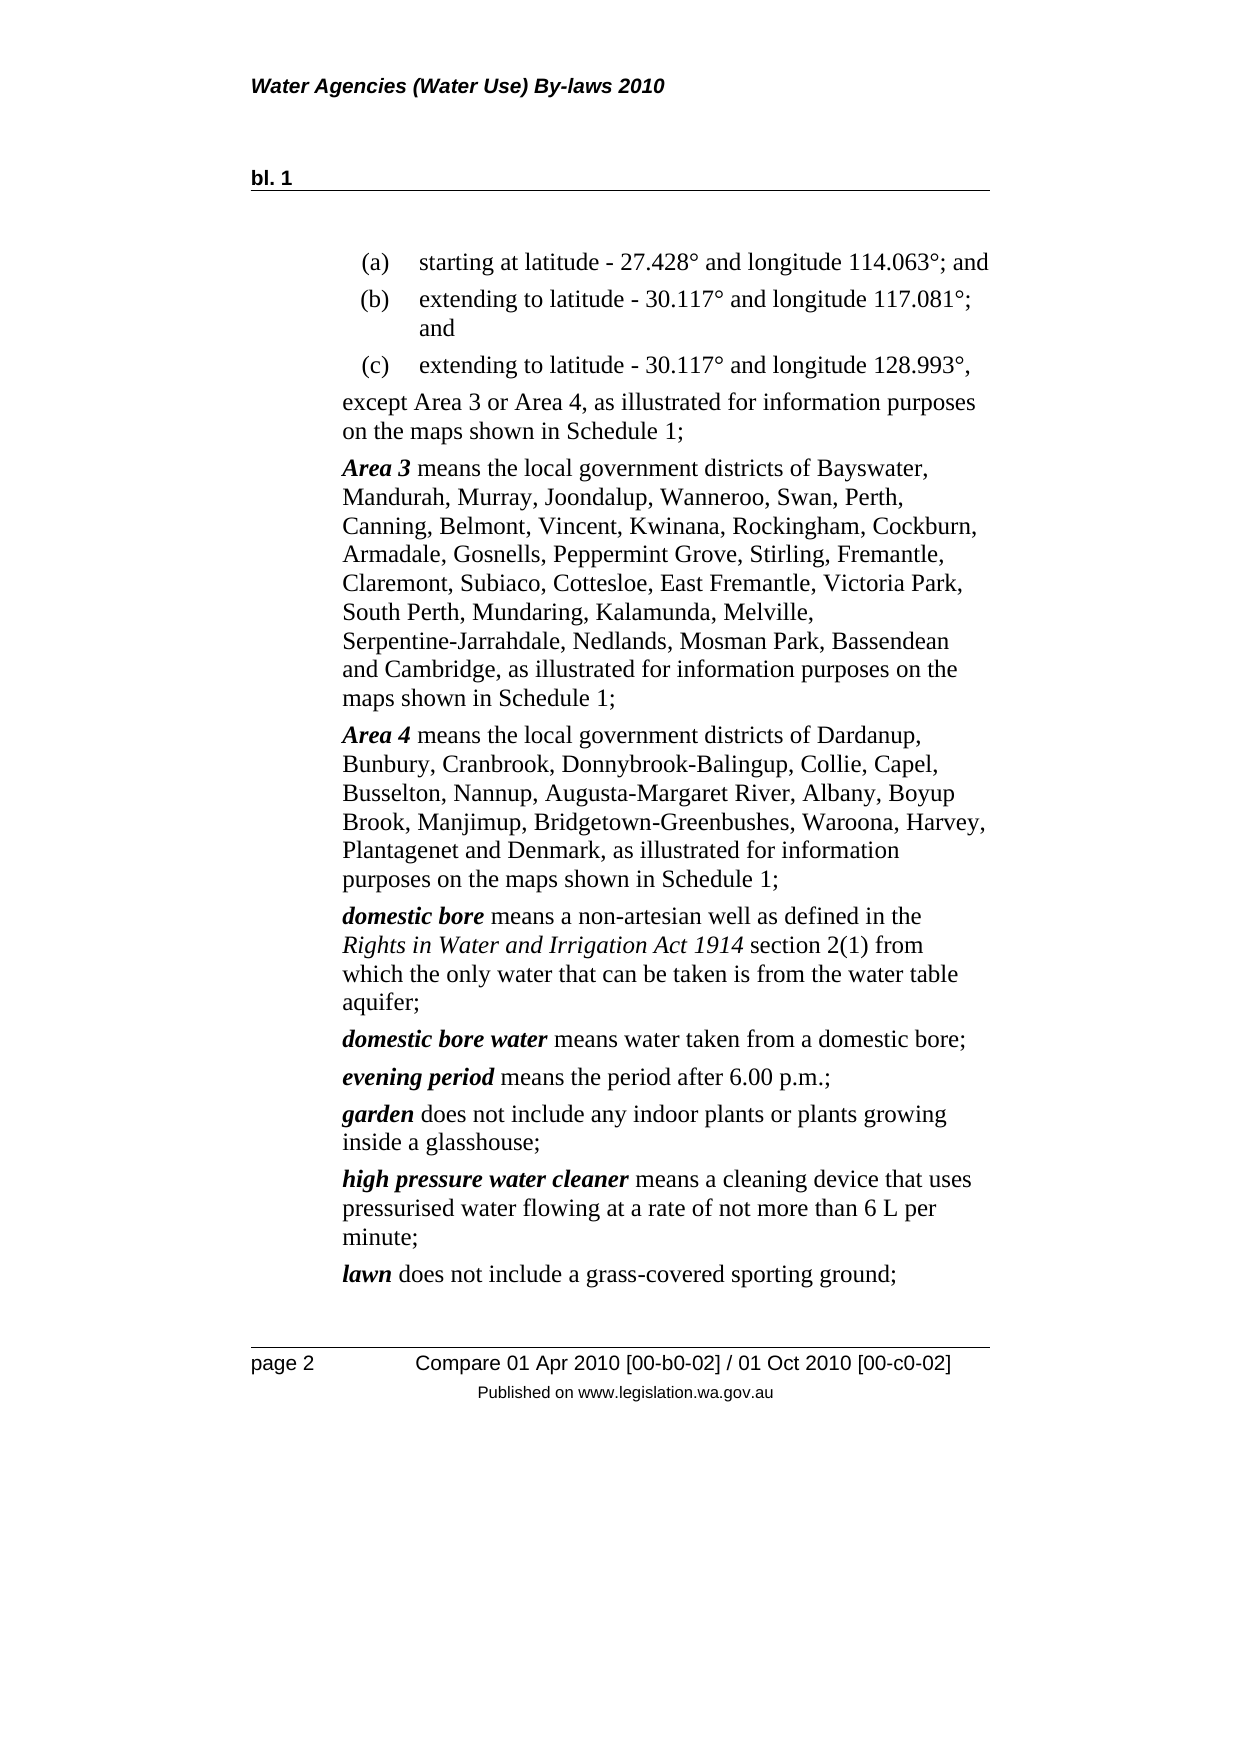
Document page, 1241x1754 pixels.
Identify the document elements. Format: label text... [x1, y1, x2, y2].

text high pressure water cleaner means a cleaning device that uses pressurised water flowing at a rate of not more than 6 L per minute; [251, 1164, 990, 1251]
text (c) extending to latitude - 30.117° and longitude 128.993°, [251, 350, 990, 379]
text (b) extending to latitude - 30.117° and longitude 117.081°; and [251, 284, 990, 342]
text domestic bore means a non-artesian well as defined in the Rights in Water and Irrigation Act 1914 section 2(1) from which the only water that can be taken is from the water table aquifer; [251, 901, 990, 1016]
text except Area 3 or Area 4, as illustrated for information purposes on the maps shown in Schedule 1; [251, 387, 990, 445]
text domestic bore water means water taken from a domestic bore; [251, 1024, 990, 1053]
text Area 3 means the local government districts of Bayswater, Mandurah, Murray, Joondalup, Wanneroo, Swan, Perth, Canning, Belmont, Vincent, Kwinana, Rockingham, Cockburn, Armadale, Gosnells, Peppermint Grove, Stirling, Fremantle, Claremont, Subiaco, Cottesloe, East Fremantle, Victoria Park, South Perth, Mundaring, Kalamunda, Melville, Serpentine-Jarrahdale, Nedlands, Mosman Park, Bassendean and Cambridge, as illustrated for information purposes on the maps shown in Schedule 1; [251, 453, 990, 712]
text (a) starting at latitude - 27.428° and longitude 114.063°; and [251, 247, 990, 276]
text evening period means the period after 6.00 p.m.; [251, 1062, 990, 1090]
text Area 4 means the local government districts of Dardanup, Bunbury, Cranbrook, Donnybrook-Balingup, Collie, Capel, Busselton, Nannup, Augusta-Margaret River, Albany, Boyup Brook, Manjimup, Bridgetown-Greenbushes, Waroona, Harvey, Plantagenet and Denmark, as illustrated for information purposes on the maps shown in Schedule 1; [251, 720, 990, 893]
text lawn does not include a grass-covered sporting ground; [251, 1259, 990, 1288]
text garden does not include any indoor plants or plants growing inside a glasshouse; [251, 1099, 990, 1156]
